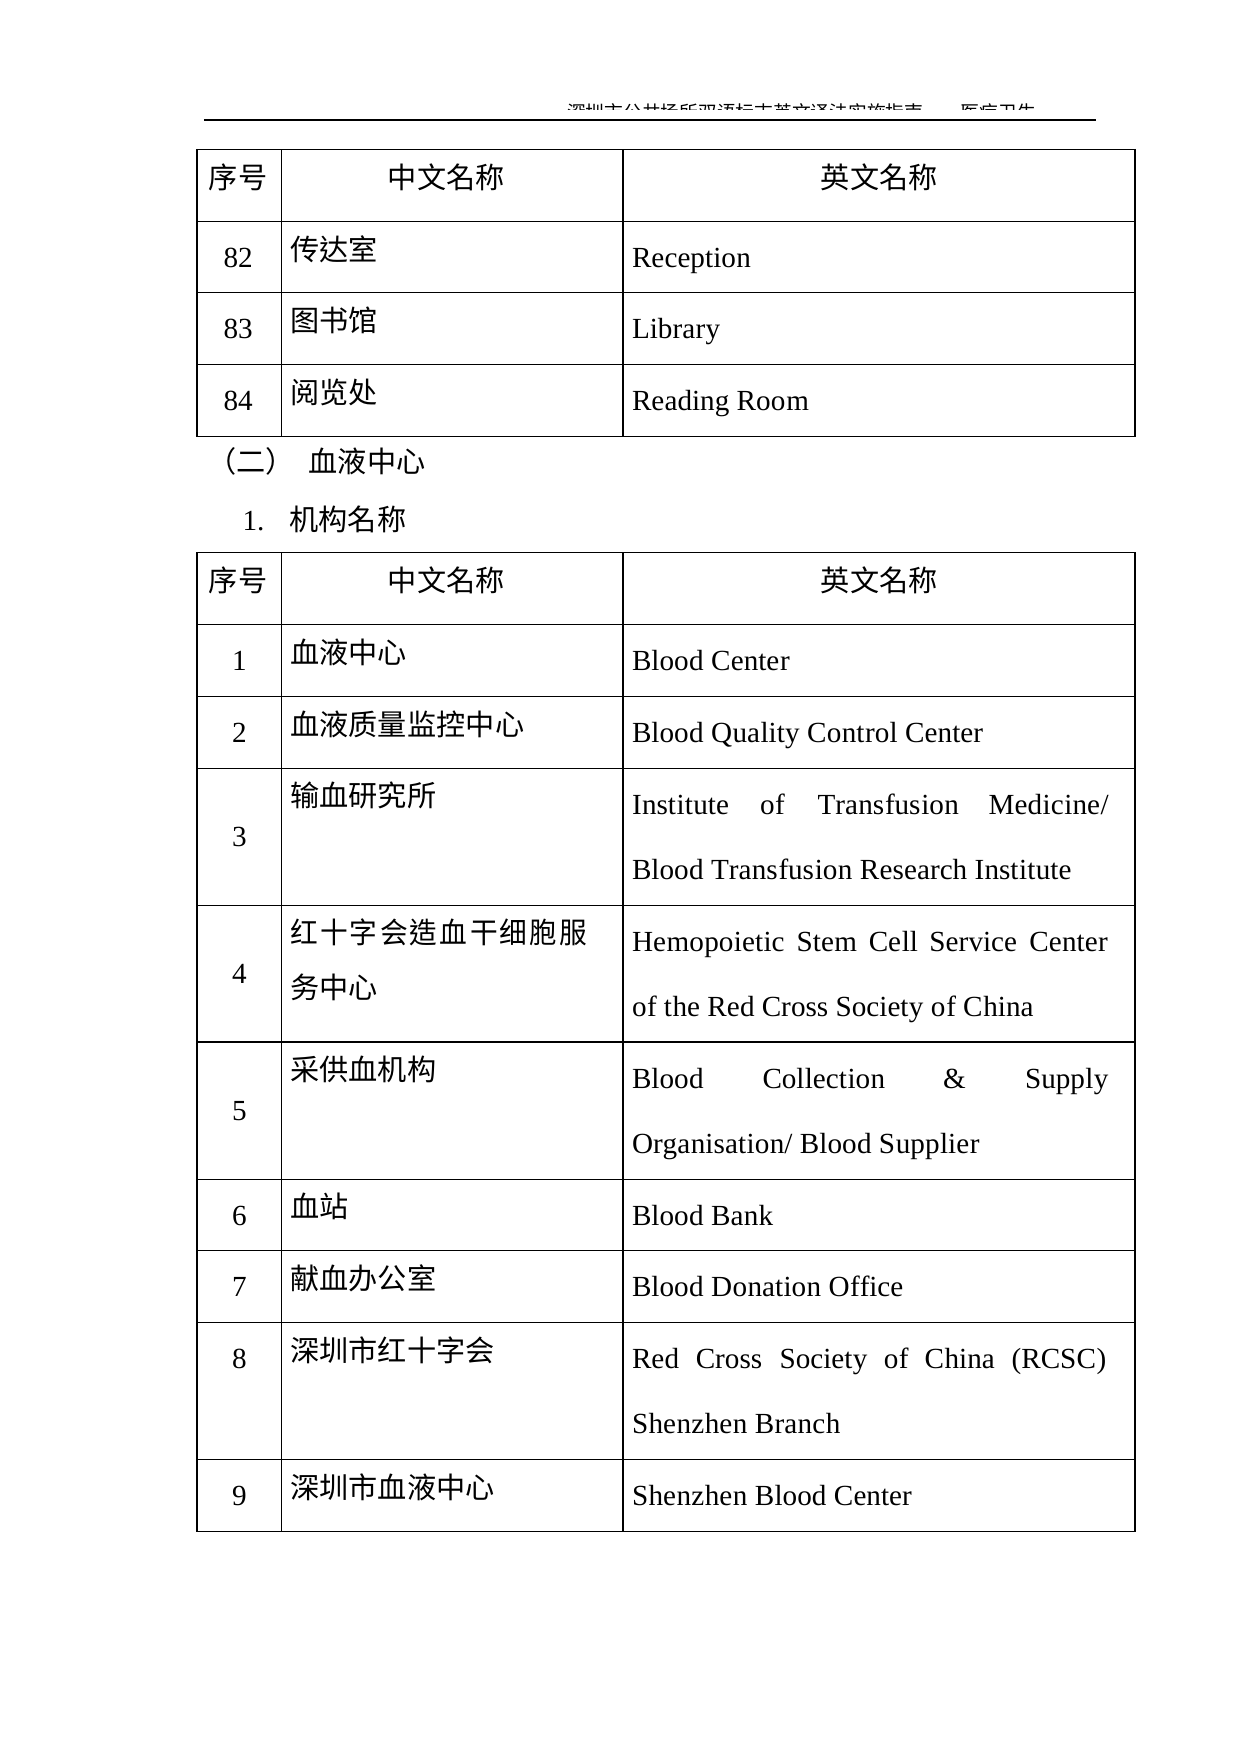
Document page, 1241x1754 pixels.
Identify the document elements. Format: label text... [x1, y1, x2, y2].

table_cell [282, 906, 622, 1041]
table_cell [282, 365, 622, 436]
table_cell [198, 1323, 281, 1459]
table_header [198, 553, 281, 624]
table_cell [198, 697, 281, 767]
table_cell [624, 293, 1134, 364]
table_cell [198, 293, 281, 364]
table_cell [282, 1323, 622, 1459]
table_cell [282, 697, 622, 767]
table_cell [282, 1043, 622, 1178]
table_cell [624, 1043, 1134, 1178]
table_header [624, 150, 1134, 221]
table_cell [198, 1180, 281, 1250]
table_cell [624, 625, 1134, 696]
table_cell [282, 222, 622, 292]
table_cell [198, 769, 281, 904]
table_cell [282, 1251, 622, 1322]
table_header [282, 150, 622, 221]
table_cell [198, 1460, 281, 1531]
subtitle （二） 血液中心 [175, 441, 457, 481]
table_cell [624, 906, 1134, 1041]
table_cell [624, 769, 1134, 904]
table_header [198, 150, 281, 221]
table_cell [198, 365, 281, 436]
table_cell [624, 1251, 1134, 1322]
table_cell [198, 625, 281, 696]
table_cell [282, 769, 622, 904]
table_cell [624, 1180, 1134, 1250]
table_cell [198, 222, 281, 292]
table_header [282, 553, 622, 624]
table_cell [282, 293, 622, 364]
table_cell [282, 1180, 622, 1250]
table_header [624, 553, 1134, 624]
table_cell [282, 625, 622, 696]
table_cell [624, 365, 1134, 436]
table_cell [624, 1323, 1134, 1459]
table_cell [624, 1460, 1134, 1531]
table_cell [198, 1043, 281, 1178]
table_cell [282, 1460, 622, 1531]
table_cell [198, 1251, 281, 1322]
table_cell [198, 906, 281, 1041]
text 1. 机构名称 [175, 499, 473, 538]
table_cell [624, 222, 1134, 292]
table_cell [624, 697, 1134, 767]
